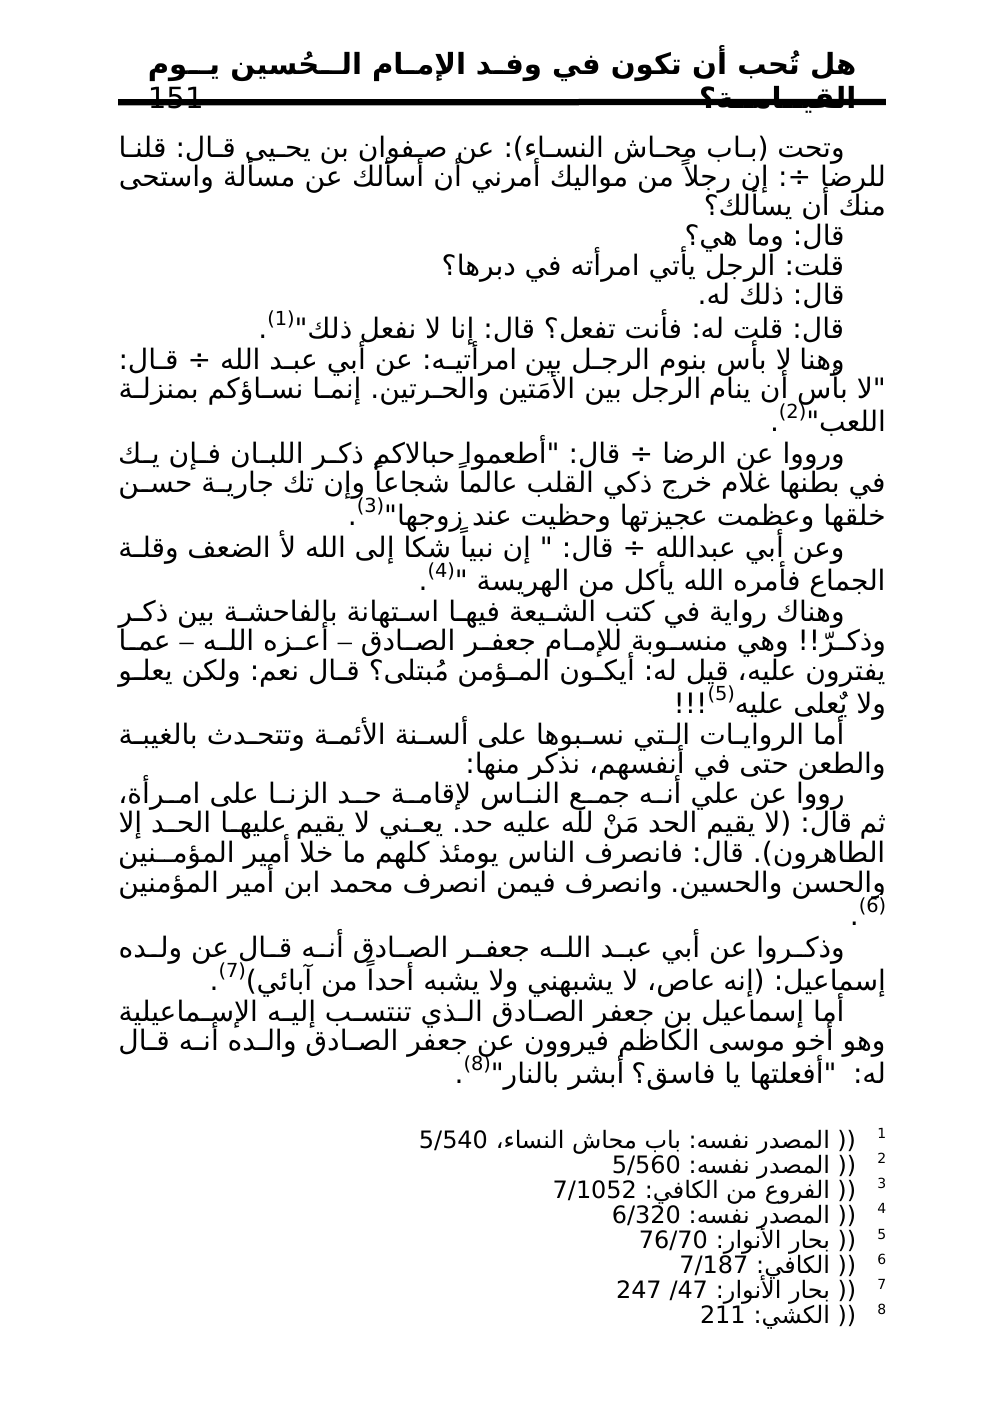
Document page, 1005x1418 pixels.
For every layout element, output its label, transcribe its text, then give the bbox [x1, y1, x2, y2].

text وهنا لا بأس بنوم الرجل بين امرأتيه: عن أبي عبد الله ÷ قال: "لا بأس أن ينام الرجل بين الأمَتين والحرتين. إنما نساؤكم بمنزلة اللعب"(). [118, 346, 886, 440]
text رووا عن علي أنه جمع الناس لإقامة حد الزنا على امرأة، ثم قال: (لا يقيم الحد مَنْ لله عليه حد. يعني لا يقيم عليها الحد إلا الطاهرون). قال: فانصرف الناس يومئذ كلهم ما خلا أمير المؤمنين والحسن والحسين. وانصرف فيمن انصرف محمد ابن أمير المؤمنين (). [118, 780, 886, 934]
text وتحت (باب محاش النساء): عن صفوان بن يحيى قال: قلنا للرضا ÷: إن رجلاً من مواليك أمرني أن أسألك عن مسألة واستحى منك أن يسألك؟ [118, 134, 886, 222]
text وذكروا عن أبي عبد الله جعفر الصادق أنه قال عن ولده إسماعيل: (إنه عاص، لا يشبهني ولا يشبه أحداً من آبائي)(). [118, 934, 886, 998]
text وهناك رواية في كتب الشيعة فيها استهانة بالفاحشة بين ذكر وذكرّ!! وهي منسوبة للإمام جعفر الصادق – أعزه الله – عما يفترون عليه، قيل له: أيكون المؤمن مُبتلى؟ قال نعم: ولكن يعلو ولا يٌعلى عليه()!!! [118, 598, 886, 722]
text ورووا عن الرضا ÷ قال: "أطعموا حبالاكم ذكر اللبان فإن يك في بطنها غلام خرج ذكي القلب عالماً شجاعاً وإن تك جارية حسن خلقها وعظمت عجيزتها وحظيت عند زوجها"(). [118, 440, 886, 534]
text قال: ذلك له. [118, 281, 886, 311]
text قال: وما هي؟ [118, 222, 886, 252]
text قلت: الرجل يأتي امرأته في دبرها؟ [118, 252, 886, 281]
text وعن أبي عبدالله ÷ قال: " إن نبياً شكا إلى الله ﻷ الضعف وقلة الجماع فأمره الله يأكل من الهريسة "(). [118, 534, 886, 598]
text قال: قلت له: فأنت تفعل؟ قال: إنا لا نفعل ذلك"(). [118, 311, 886, 346]
text أما الروايات التي نسبوها على ألسنة الأئمة وتتحدث بالغيبة والطعن حتى في أنفسهم، نذكر منها: [118, 722, 886, 780]
text أما إسماعيل بن جعفر الصادق الذي تنتسب إليه الإسماعيلية وهو أخو موسى الكاظم فيروون عن جعفر الصادق والده أنه قال له: "أفعلتها يا فاسق؟ أبشر بالنار"(). [118, 998, 886, 1092]
